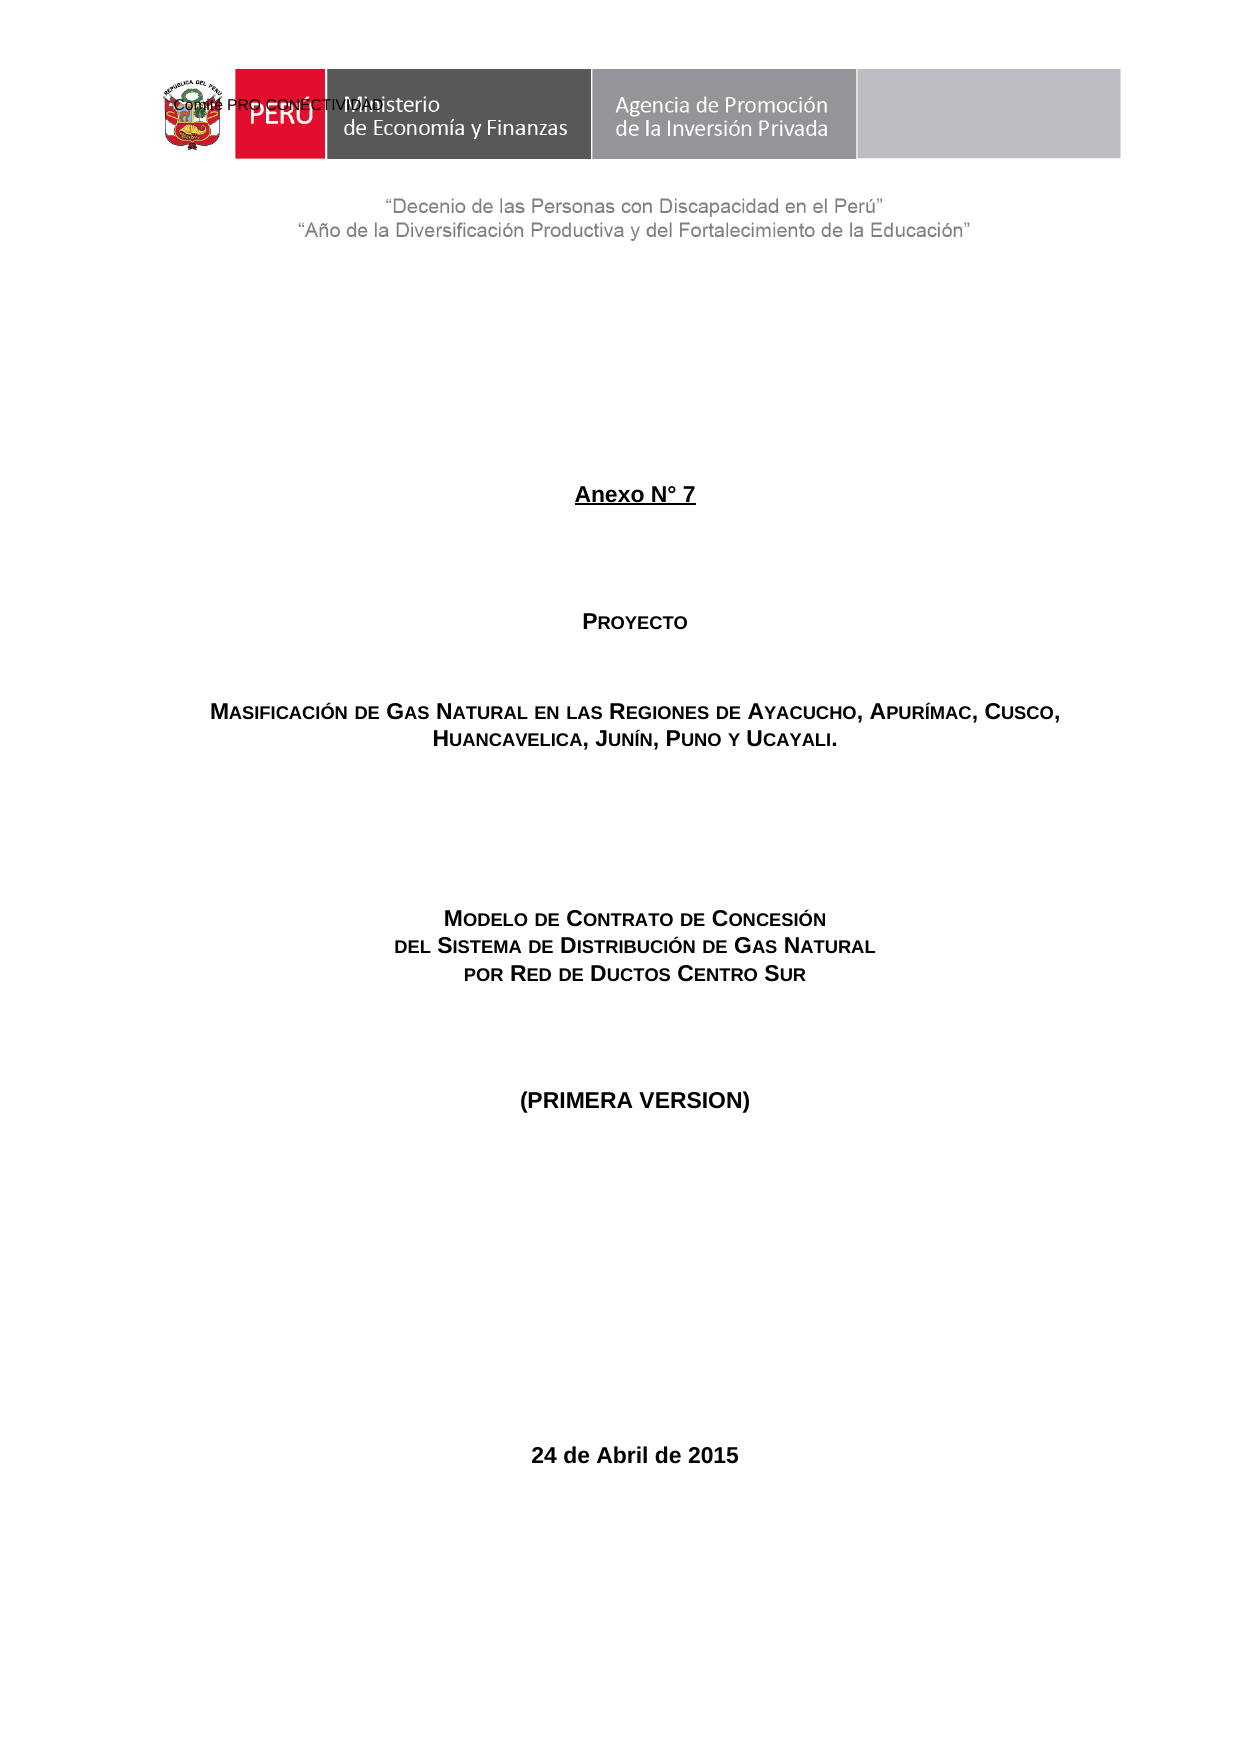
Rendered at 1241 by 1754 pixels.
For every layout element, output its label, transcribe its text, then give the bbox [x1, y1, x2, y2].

text del Sistema de Distribución de Gas Natural [148, 932, 1122, 959]
text por Red de Ductos Centro Sur [148, 960, 1122, 986]
text Modelo de Contrato de Concesión [148, 905, 1122, 931]
text (PRIMERA VERSION) [148, 1087, 1122, 1113]
text Anexo N° 7 [148, 481, 1122, 507]
text Masificación de Gas Natural en las Regiones de Ayacucho, Apurímac, Cusco, Huancavelica, Junín, Puno y Ucayali. [148, 698, 1122, 752]
picture [153, 55, 1141, 252]
text 24 de Abril de 2015 [148, 1442, 1122, 1468]
text Proyecto [148, 608, 1122, 634]
